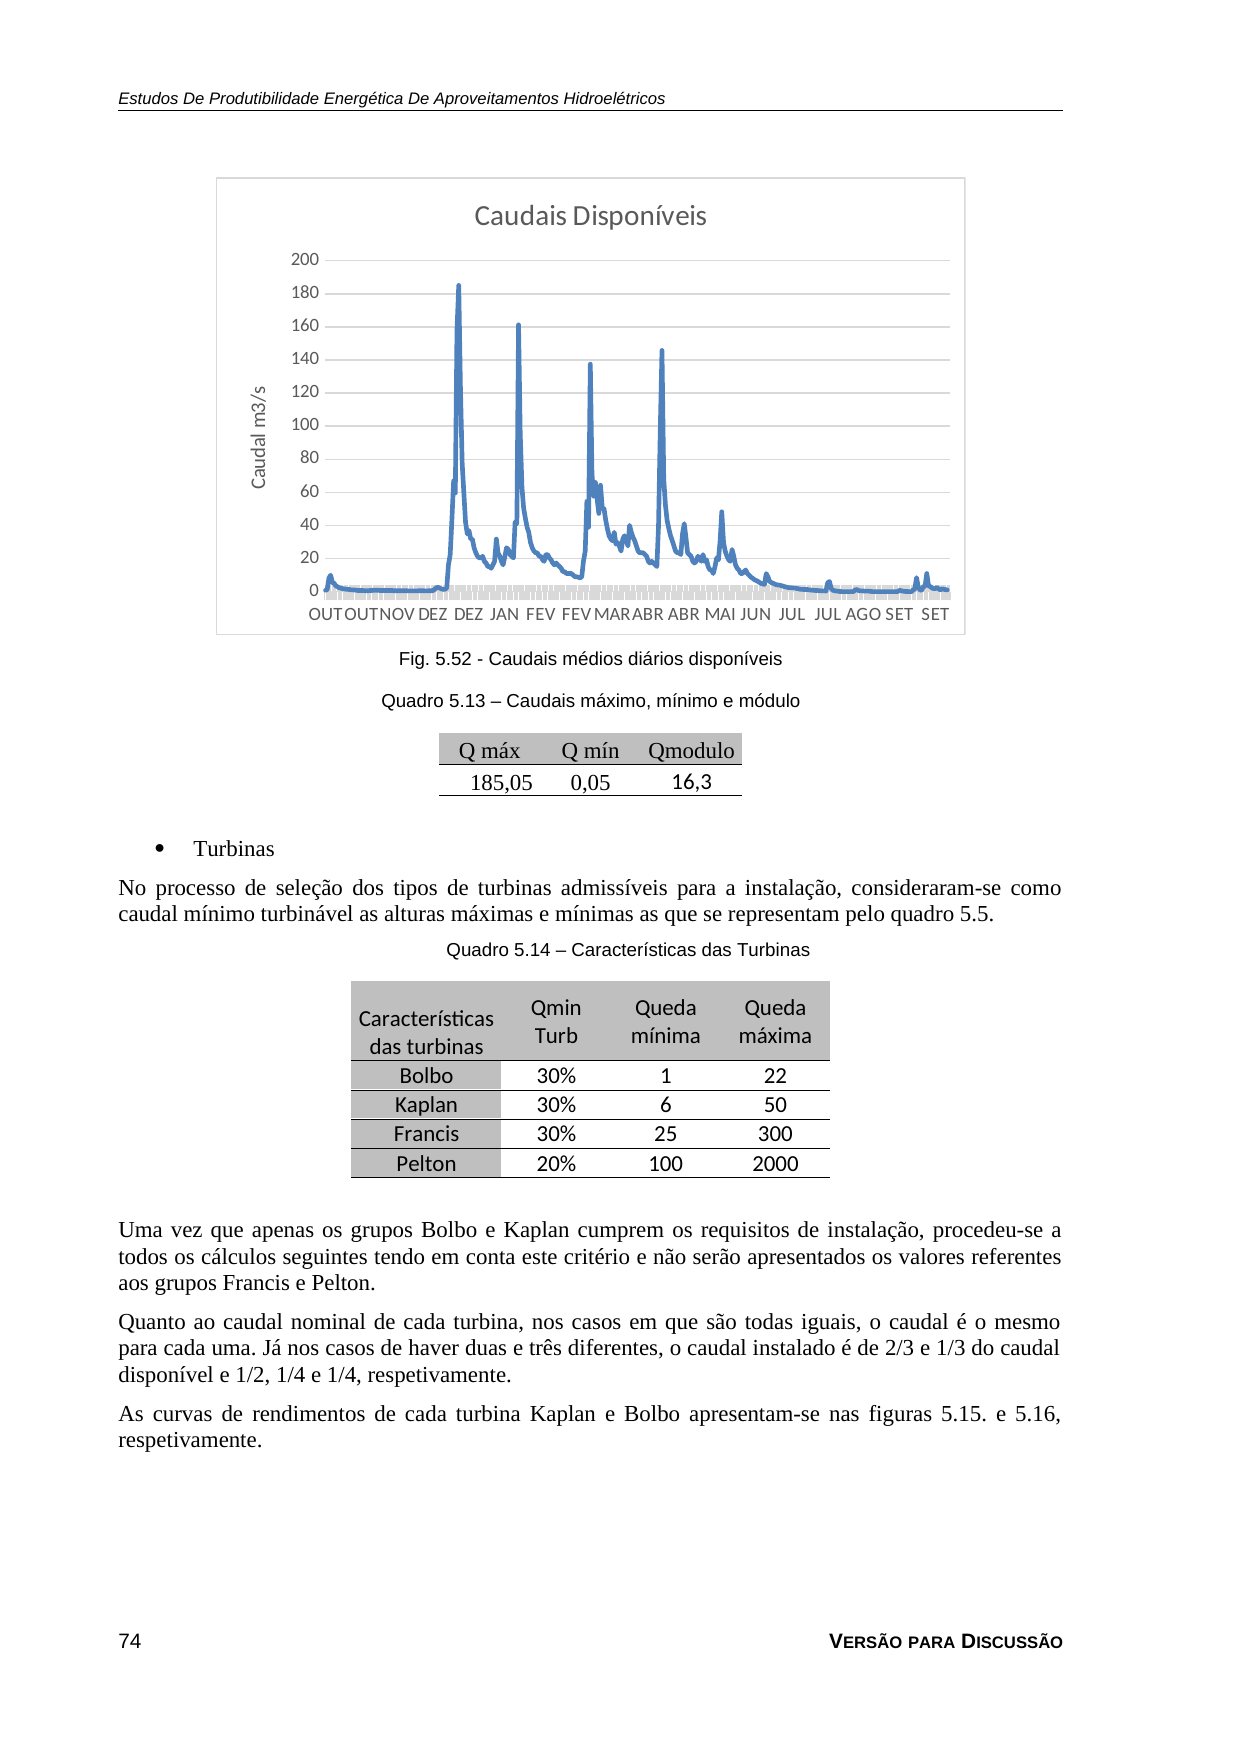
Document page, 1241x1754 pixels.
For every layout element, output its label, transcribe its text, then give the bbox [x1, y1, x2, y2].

table_cell 50 [720, 1091, 830, 1118]
table_header Qmin Turb [501, 981, 611, 1060]
table_cell 25 [611, 1120, 720, 1148]
list Turbinas [156, 835, 1063, 861]
table_cell 100 [611, 1149, 720, 1177]
table_cell Francis [351, 1120, 501, 1148]
table_cell 2000 [720, 1149, 830, 1177]
table_cell 22 [720, 1061, 830, 1089]
table_header Q máx [439, 733, 540, 764]
table_header Características das turbinas [351, 981, 501, 1060]
table_cell 1 [611, 1061, 720, 1089]
table_header Queda mínima [611, 981, 720, 1060]
table_cell 30% [501, 1120, 611, 1148]
table_header Queda máxima [720, 981, 830, 1060]
table_cell Pelton [351, 1149, 501, 1177]
text As curvas de rendimentos de cada turbina Kaplan e Bolbo apresentam-se nas figuras 5.15. e 5.16, respetivamente. [118, 1400, 1063, 1452]
table_cell 20% [501, 1149, 611, 1177]
table_cell 30% [501, 1091, 611, 1118]
table_cell 30% [501, 1061, 611, 1089]
table_cell 16,3 [641, 765, 742, 795]
table_header Q mín [540, 733, 641, 764]
table_cell 6 [611, 1091, 720, 1118]
table_cell Bolbo [351, 1061, 501, 1089]
text No processo de seleção dos tipos de turbinas admissíveis para a instalação, consideraram-se como caudal mínimo turbinável as alturas máximas e mínimas as que se representam pelo quadro 5.5. [118, 874, 1063, 926]
table_cell 300 [720, 1120, 830, 1148]
table_cell 0,05 [540, 765, 641, 795]
table_cell Kaplan [351, 1091, 501, 1118]
text Uma vez que apenas os grupos Bolbo e Kaplan cumprem os requisitos de instalação, procedeu-se a todos os cálculos seguintes tendo em conta este critério e não serão apresentados os valores referentes aos grupos Francis e Pelton. [118, 1217, 1063, 1296]
table_cell 185,05 [439, 765, 540, 795]
table_header Qmodulo [641, 733, 742, 764]
text Quanto ao caudal nominal de cada turbina, nos casos em que são todas iguais, o caudal é o mesmo para cada uma. Já nos casos de haver duas e três diferentes, o caudal instalado é de 2/3 e 1/3 do caudal disponível e 1/2, 1/4 e 1/4, respetivamente. [118, 1308, 1063, 1387]
